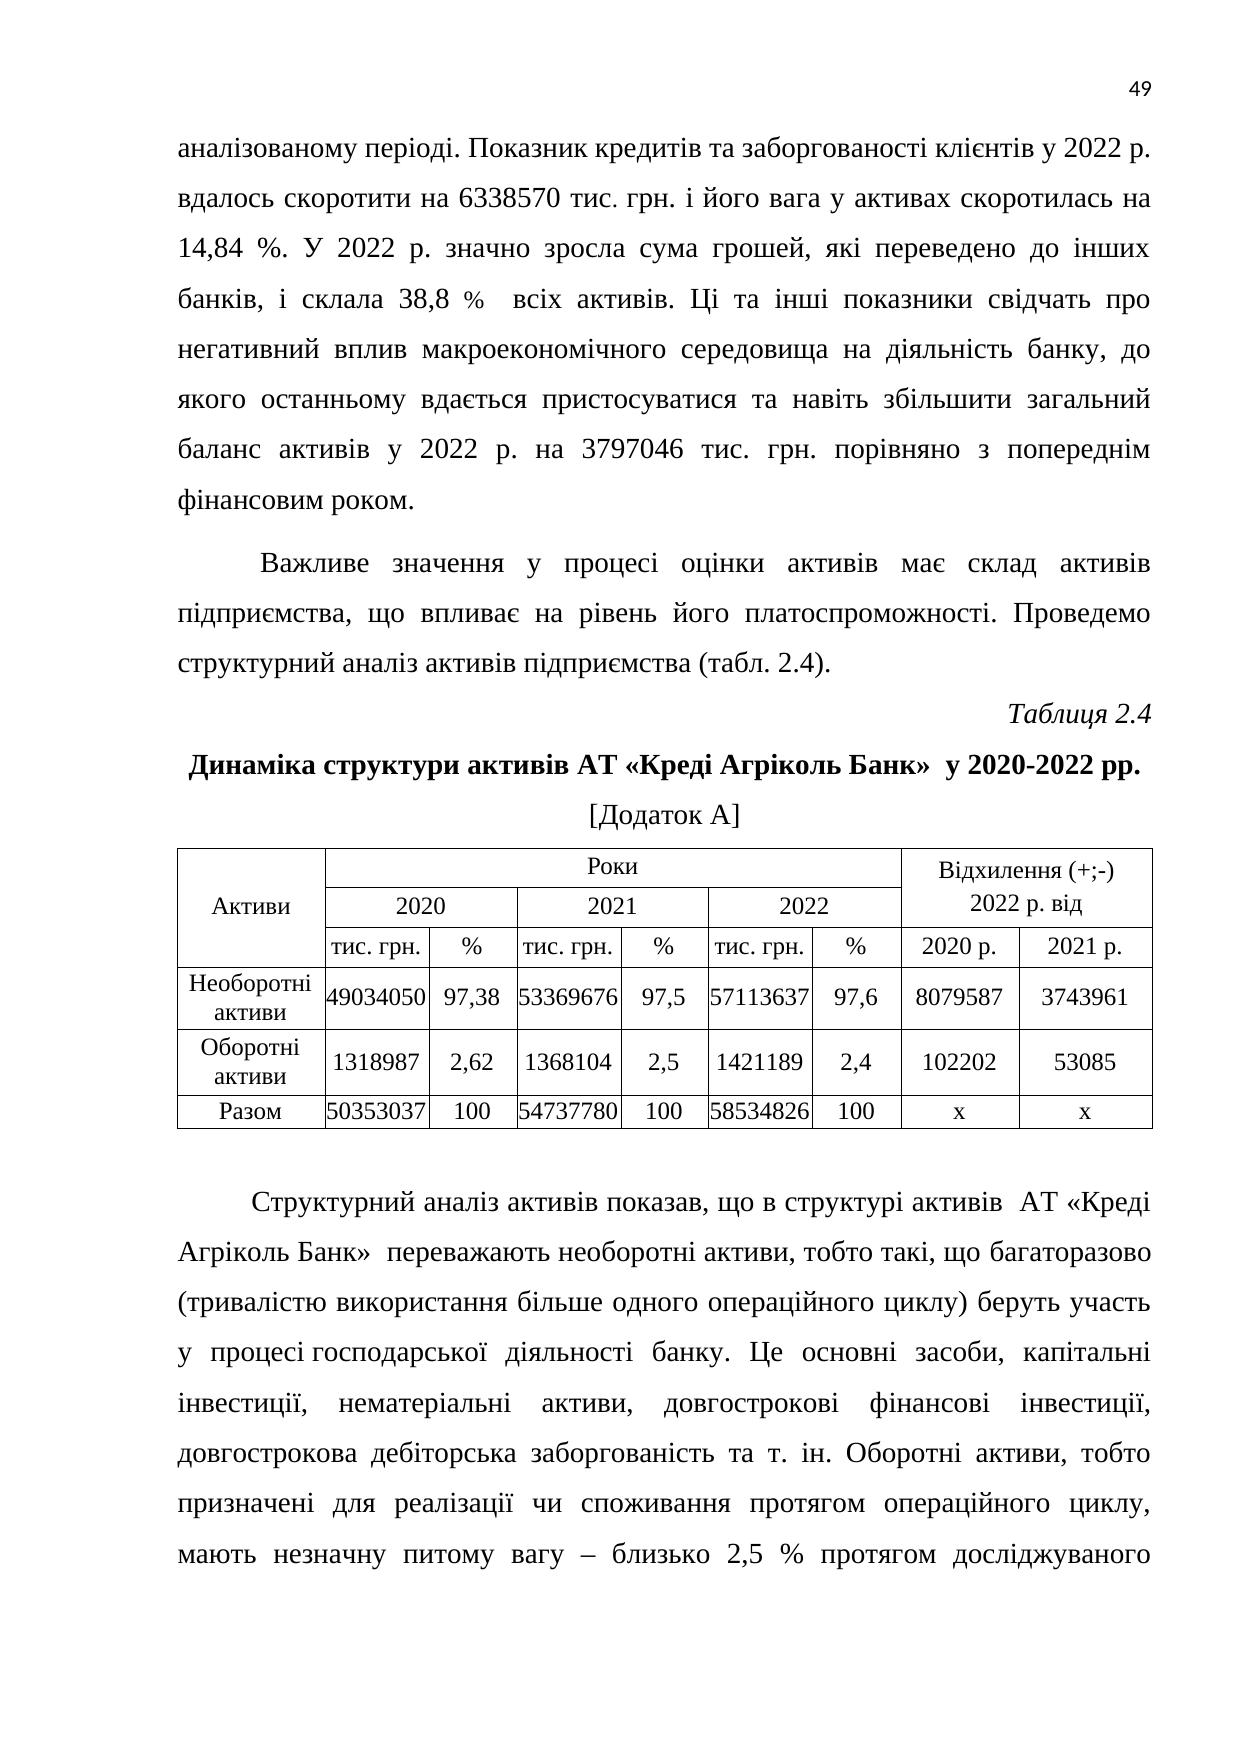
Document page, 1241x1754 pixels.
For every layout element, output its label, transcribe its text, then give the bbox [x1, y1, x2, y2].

table_cell 1421189 [709, 1030, 812, 1095]
table_cell % [813, 928, 901, 967]
table_cell 2022 [709, 888, 901, 927]
text Динаміка структури активів АТ «Креді Агріколь Банк» у 2020-2022 рр. [Додаток А] [177, 747, 1152, 831]
table_cell Необоротні активи [178, 968, 325, 1028]
table_cell 1368104 [518, 1030, 621, 1095]
table_cell тис. грн. [518, 928, 621, 967]
table_cell Оборотні активи [178, 1030, 325, 1095]
table_cell 53085 [1020, 1030, 1152, 1095]
table_cell 2021 р. [1020, 928, 1152, 967]
table_cell 49034050 [326, 968, 429, 1028]
table_cell 1318987 [326, 1030, 429, 1095]
table_cell 2,5 [622, 1030, 708, 1095]
text Таблиця 2.4 [177, 696, 1152, 729]
table_cell 58534826 [709, 1096, 812, 1128]
table_cell 100 [622, 1096, 708, 1128]
table_cell 97,38 [430, 968, 517, 1028]
text Важливе значення у процесі оцінки активів має склад активів підприємства, що впливає на рівень його платоспроможності. Проведемо структурний аналіз активів підприємства (табл. 2.4). [177, 545, 1152, 679]
table_cell 50353037 [326, 1096, 429, 1128]
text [177, 1184, 1152, 1569]
table_cell 8079587 [902, 968, 1019, 1028]
table_cell 2,4 [813, 1030, 901, 1095]
table_header Активи [178, 849, 325, 967]
table_cell 100 [813, 1096, 901, 1128]
table_header Відхилення (+;-) 2022 р. від [902, 849, 1152, 927]
table_cell 3743961 [1020, 968, 1152, 1028]
table_cell 54737780 [518, 1096, 621, 1128]
table_cell 2021 [518, 888, 708, 927]
table_cell х [1020, 1096, 1152, 1128]
table_cell 97,6 [813, 968, 901, 1028]
table_cell % [430, 928, 517, 967]
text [177, 130, 1152, 516]
table_cell х [902, 1096, 1019, 1128]
table_header Роки [326, 849, 901, 887]
table_cell 97,5 [622, 968, 708, 1028]
table_cell 57113637 [709, 968, 812, 1028]
table_cell 53369676 [518, 968, 621, 1028]
table_cell 2,62 [430, 1030, 517, 1095]
table_cell 2020 р. [902, 928, 1019, 967]
table_cell 2020 [326, 888, 517, 927]
table_cell % [622, 928, 708, 967]
table_cell тис. грн. [709, 928, 812, 967]
table_cell 100 [430, 1096, 517, 1128]
table_cell 102202 [902, 1030, 1019, 1095]
table_cell тис. грн. [326, 928, 429, 967]
table_cell Разом [178, 1096, 325, 1128]
